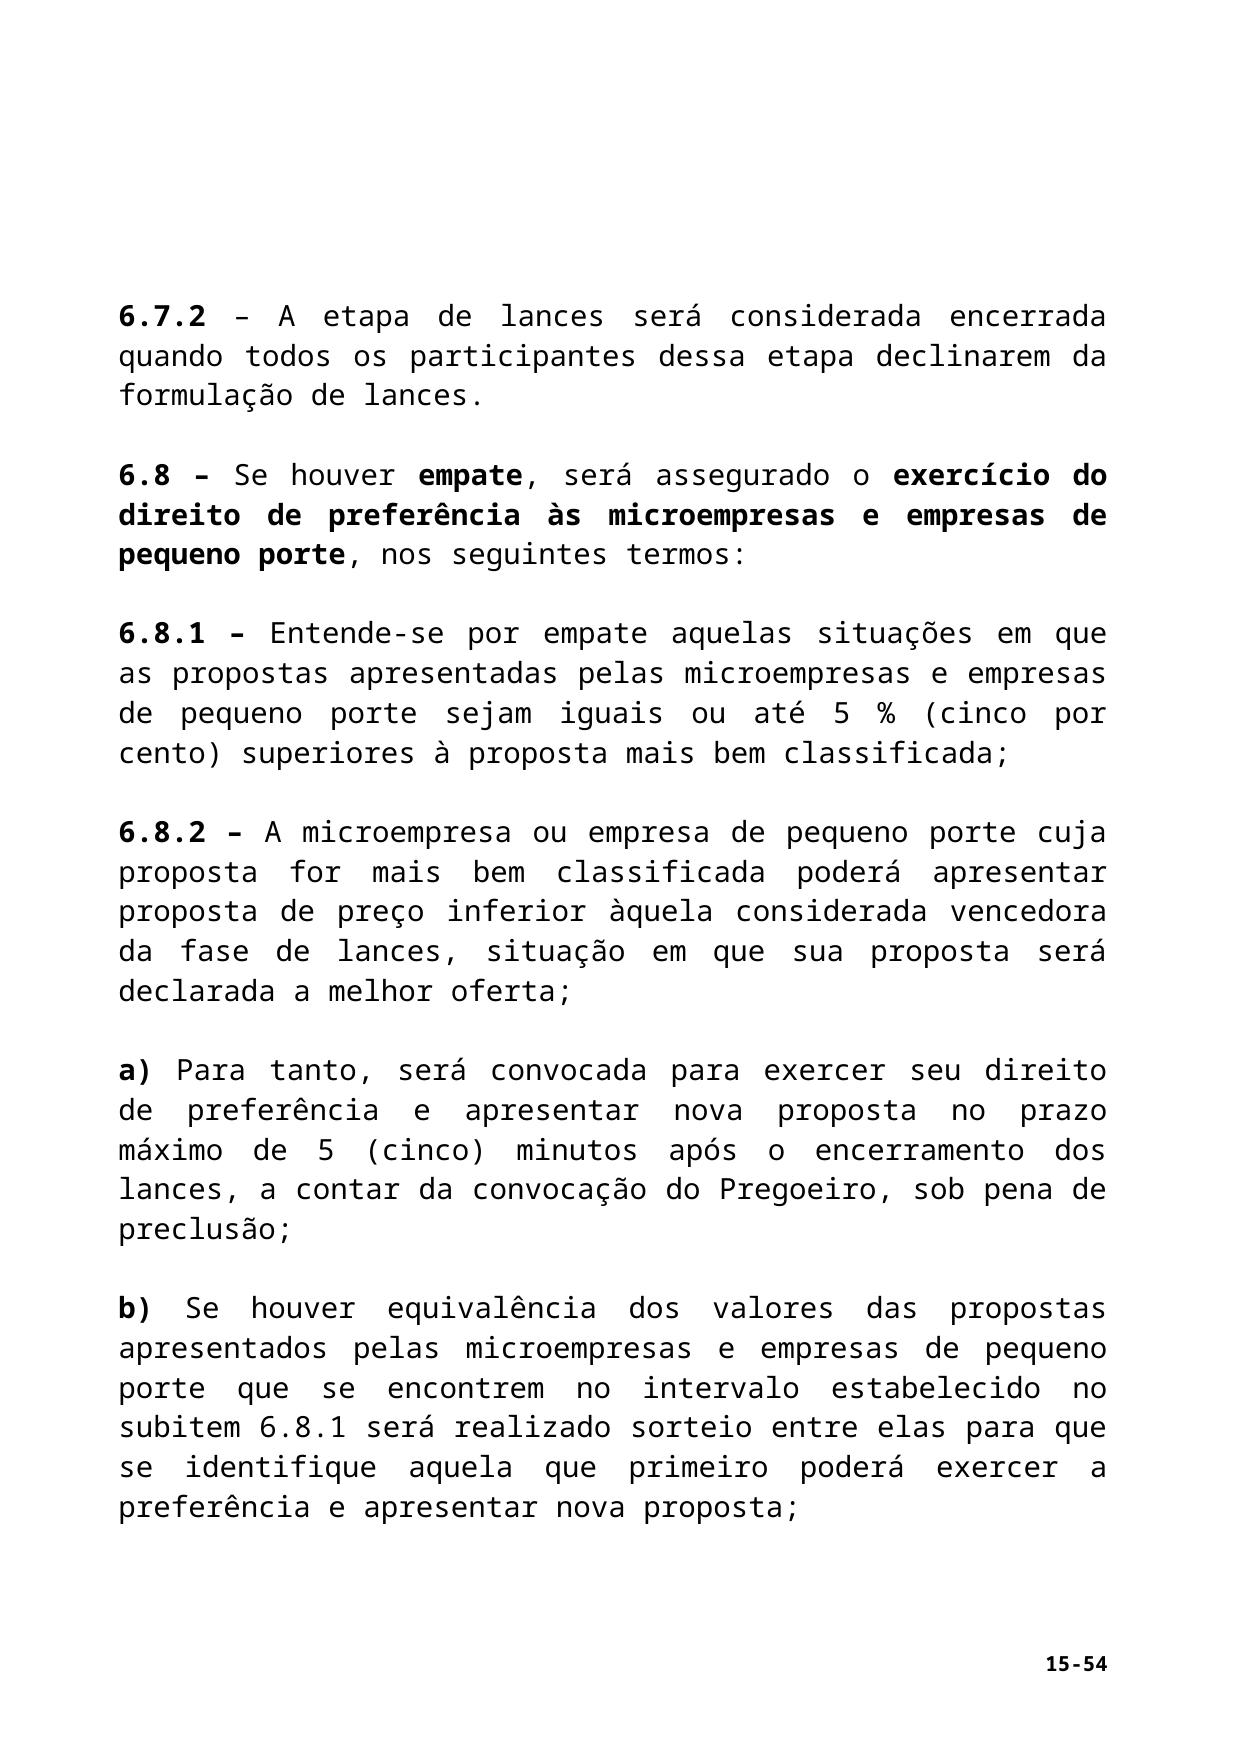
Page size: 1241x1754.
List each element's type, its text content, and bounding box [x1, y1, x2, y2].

text 6.7.2 – A etapa de lances será considerada encerrada quando todos os participantes dessa etapa declinarem da formulação de lances. [118, 295, 1108, 414]
text a) Para tanto, será convocada para exercer seu direito de preferência e apresentar nova proposta no prazo máximo de 5 (cinco) minutos após o encerramento dos lances, a contar da convocação do Pregoeiro, sob pena de preclusão; [118, 1049, 1108, 1248]
text b) Se houver equivalência dos valores das propostas apresentados pelas microempresas e empresas de pequeno porte que se encontrem no intervalo estabelecido no subitem 6.8.1 será realizado sorteio entre elas para que se identifique aquela que primeiro poderá exercer a preferência e apresentar nova proposta; [118, 1287, 1108, 1526]
text 6.8.2 – A microempresa ou empresa de pequeno porte cuja proposta for mais bem classificada poderá apresentar proposta de preço inferior àquela considerada vencedora da fase de lances, situação em que sua proposta será declarada a melhor oferta; [118, 811, 1108, 1010]
text 6.8.1 – Entende-se por empate aquelas situações em que as propostas apresentadas pelas microempresas e empresas de pequeno porte sejam iguais ou até 5 % (cinco por cento) superiores à proposta mais bem classificada; [118, 613, 1108, 772]
text 6.8 – Se houver empate, será assegurado o exercício do direito de preferência às microempresas e empresas de pequeno porte, nos seguintes termos: [118, 454, 1108, 573]
